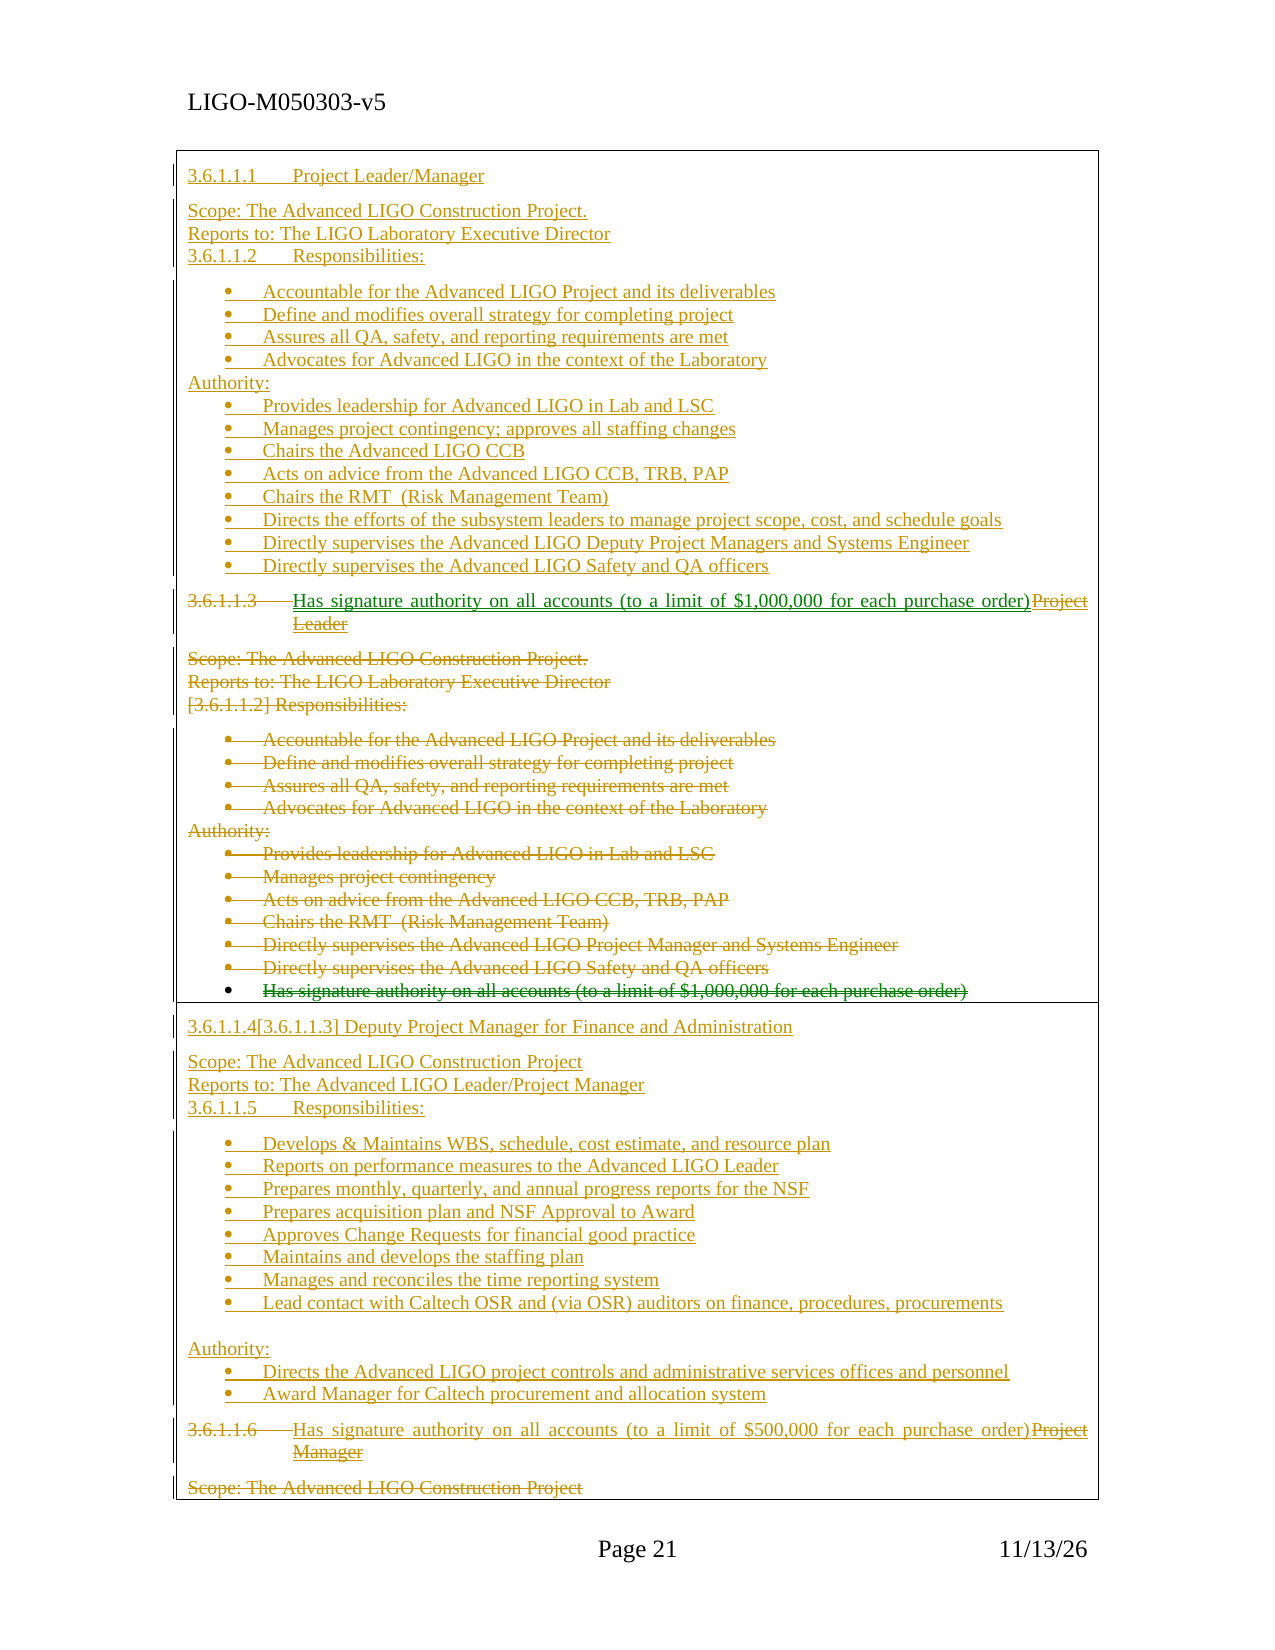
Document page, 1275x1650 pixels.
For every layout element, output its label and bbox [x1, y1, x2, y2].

table_cell [177, 1003, 1098, 1499]
table_header [177, 151, 1098, 1002]
